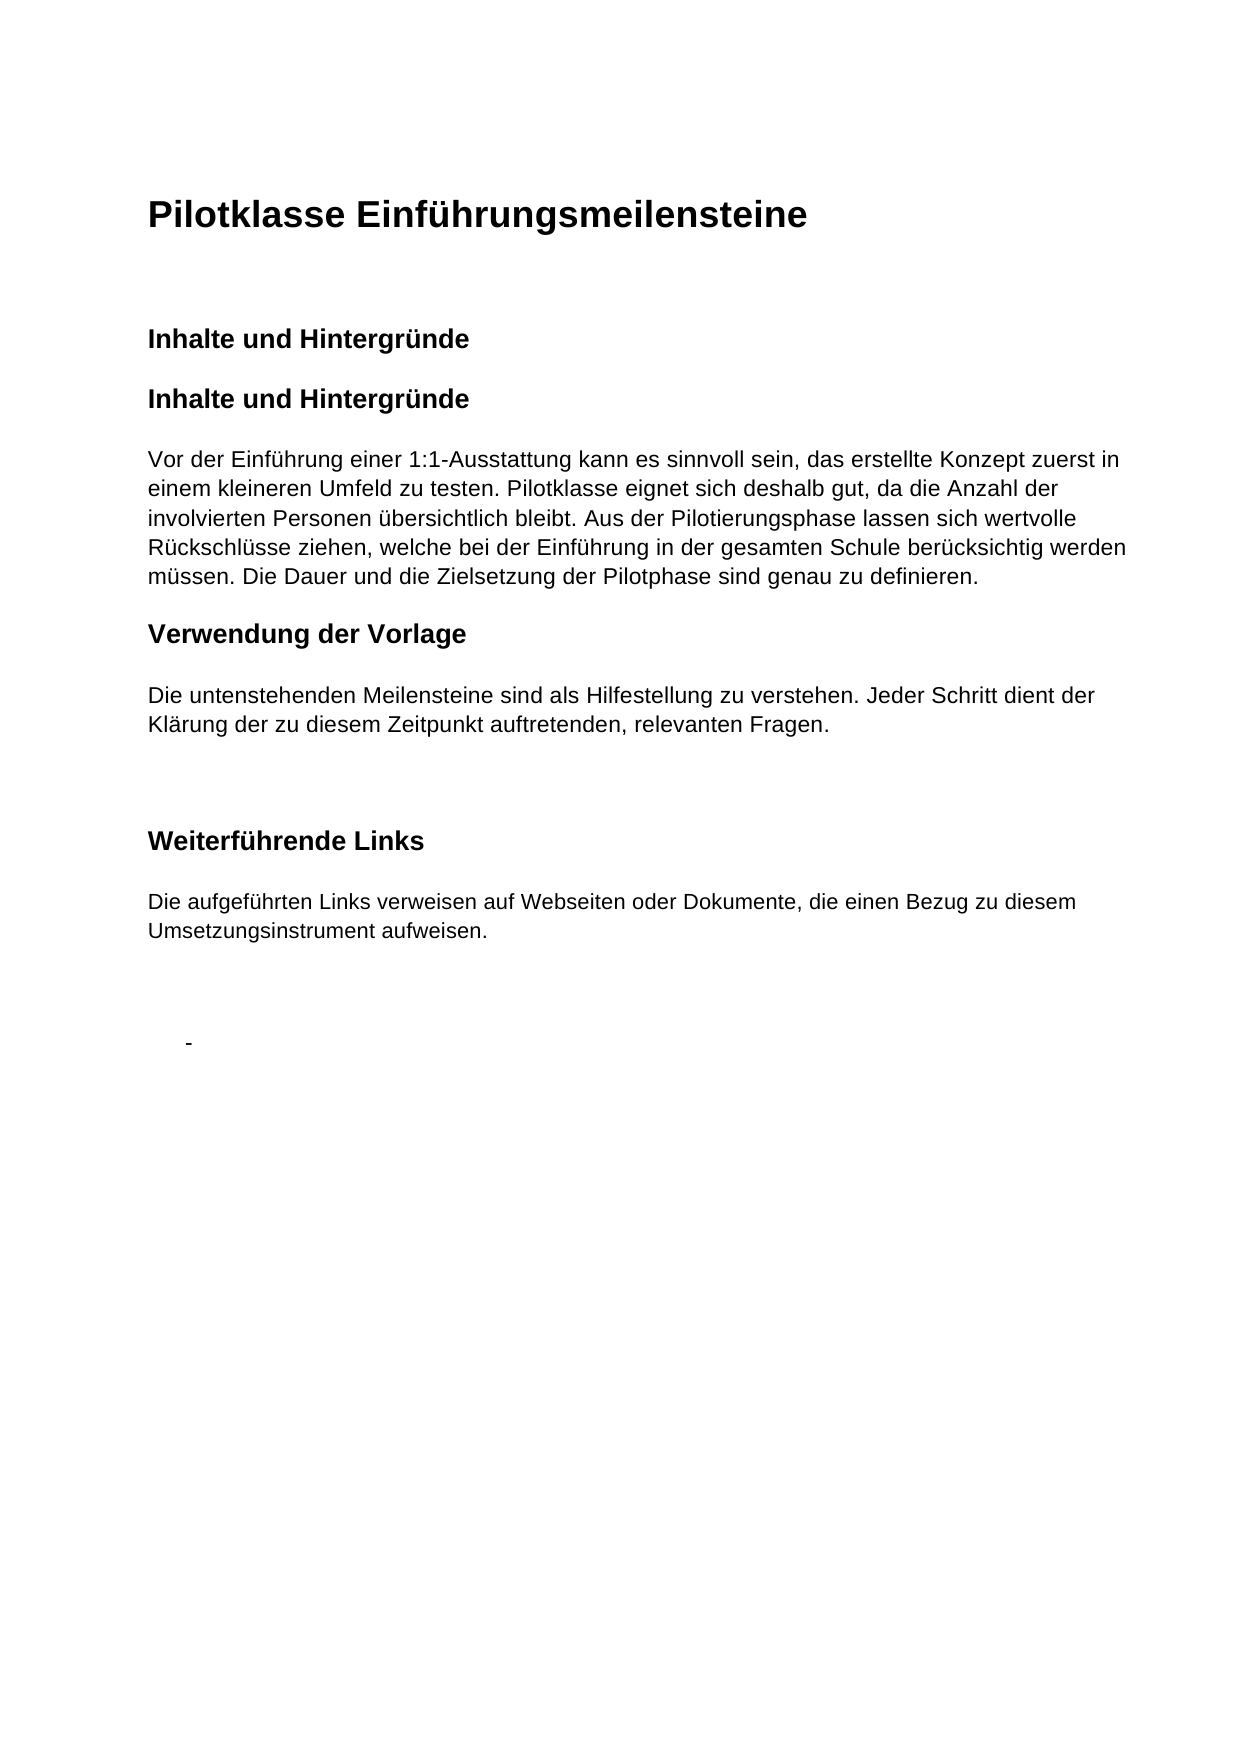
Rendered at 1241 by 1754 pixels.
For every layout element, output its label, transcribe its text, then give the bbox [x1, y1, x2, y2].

text Weiterführende Links [148, 825, 1155, 856]
text Die untenstehenden Meilensteine sind als Hilfestellung zu verstehen. Jeder Schritt dient der Klärung der zu diesem Zeitpunkt auftretenden, relevanten Fragen. [148, 679, 1155, 737]
text Vor der Einführung einer 1:1-Ausstattung kann es sinnvoll sein, das erstellte Konzept zuerst in einem kleineren Umfeld zu testen. Pilotklasse eignet sich deshalb gut, da die Anzahl der involvierten Personen übersichtlich bleibt. Aus der Pilotierungsphase lassen sich wertvolle Rückschlüsse ziehen, welche bei der Einführung in der gesamten Schule berücksichtig werden müssen. Die Dauer und die Zielsetzung der Pilotphase sind genau zu definieren. [148, 443, 1155, 589]
text Die aufgeführten Links verweisen auf Webseiten oder Dokumente, die einen Bezug zu diesem Umsetzungsinstrument aufweisen. [148, 885, 1155, 943]
text Inhalte und Hintergründe [148, 383, 1155, 414]
text Pilotklasse Einführungsmeilensteine [148, 192, 1155, 235]
text Inhalte und Hintergründe [148, 323, 1155, 354]
text Verwendung der Vorlage [148, 618, 1155, 650]
